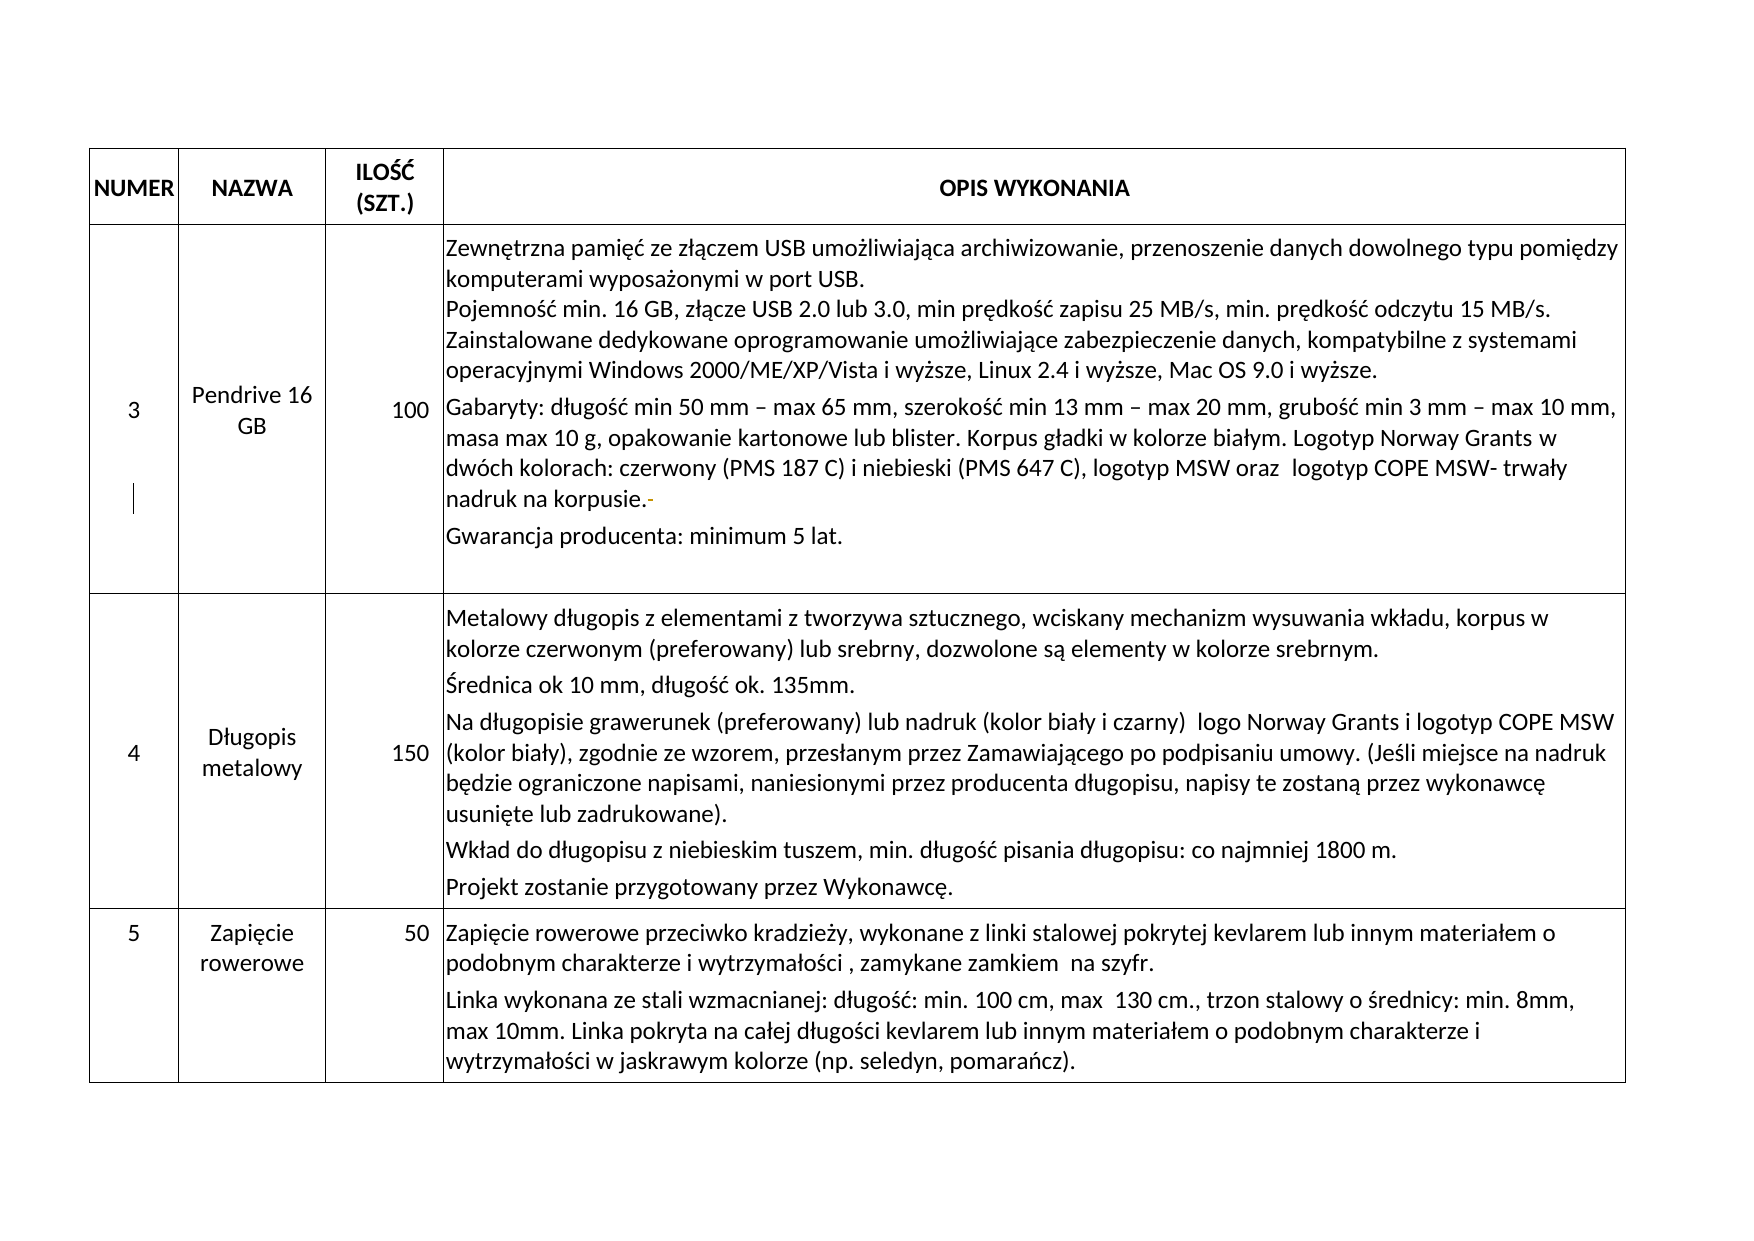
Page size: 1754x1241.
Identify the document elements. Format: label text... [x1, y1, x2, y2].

table_cell Pendrive 16 GB [179, 225, 325, 593]
table_cell 150 [326, 594, 443, 908]
table_cell Metalowy długopis z elementami z tworzywa sztucznego, wciskany mechanizm wysuwania wkładu, korpus w kolorze czerwonym (preferowany) lub srebrny, dozwolone są elementy w kolorze srebrnym. Średnica ok 10 mm, długość ok. 135mm. Na długopisie grawerunek (preferowany) lub nadruk (kolor biały i czarny) logo Norway Grants i logotyp COPE MSW (kolor biały), zgodnie ze wzorem, przesłanym przez Zamawiającego po podpisaniu umowy. (Jeśli miejsce na nadruk będzie ograniczone napisami, naniesionymi przez producenta długopisu, napisy te zostaną przez wykonawcę usunięte lub zadrukowane). Wkład do długopisu z niebieskim tuszem, min. długość pisania długopisu: co najmniej . Projekt zostanie przygotowany przez Wykonawcę. [444, 594, 1625, 908]
table_cell Zewnętrzna pamięć ze złączem USB umożliwiająca archiwizowanie, przenoszenie danych dowolnego typu pomiędzy komputerami wyposażonymi w port USB. Pojemność min. 16 GB, złącze USB 2.0 lub 3.0, min prędkość zapisu 25 MB/s, min. prędkość odczytu 15 MB/s. Zainstalowane dedykowane oprogramowanie umożliwiające zabezpieczenie danych, kompatybilne z systemami operacyjnymi Windows 2000/ME/XP/Vista i wyższe, Linux 2.4 i wyższe, Mac OS 9.0 i wyższe. Gabaryty: długość min 50 mm – max 65 mm, szerokość min 13 mm – max 20 mm, grubość min 3 mm – max 10 mm, masa max 10 g, opakowanie kartonowe lub blister. Korpus gładki w kolorze białym. Logotyp Norway Grants w dwóch kolorach: czerwony (PMS 187 C) i niebieski (PMS 647 C), logotyp MSW oraz logotyp COPE MSW- trwały nadruk na korpusie. Gwarancja producenta: minimum 5 lat. [444, 225, 1625, 593]
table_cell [444, 909, 1625, 1082]
table_cell 50 [326, 909, 443, 1082]
table_cell 5 [90, 909, 178, 1082]
table_header NAZWA [179, 149, 325, 224]
table_cell 4 [90, 594, 178, 908]
table_cell 100 [326, 225, 443, 593]
table_cell 3 [90, 225, 178, 593]
table_header ILOŚĆ (SZT.) [326, 149, 443, 224]
table_cell Długopis metalowy [179, 594, 325, 908]
table_header NUMER [90, 149, 178, 224]
table_cell Zapięcie rowerowe [179, 909, 325, 1082]
table_header OPIS WYKONANIA [444, 149, 1625, 224]
